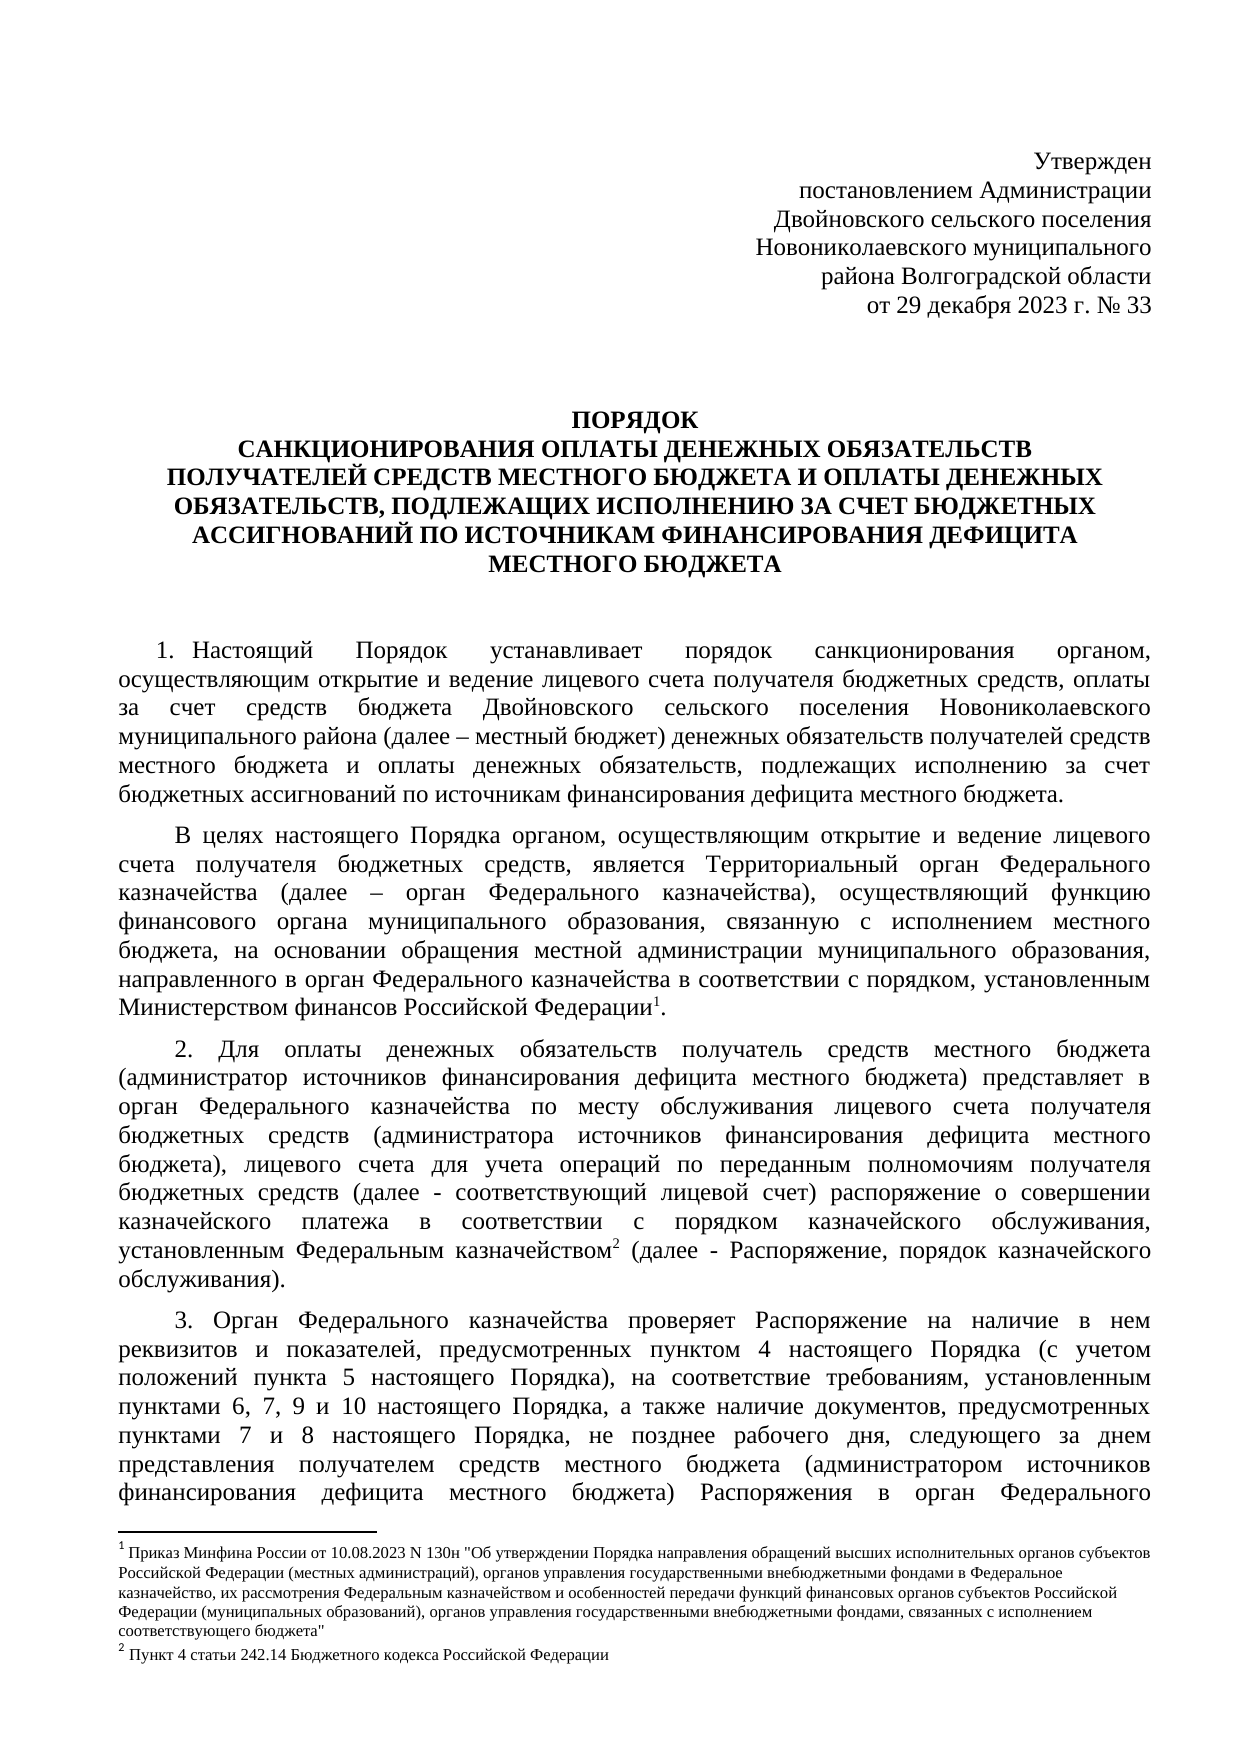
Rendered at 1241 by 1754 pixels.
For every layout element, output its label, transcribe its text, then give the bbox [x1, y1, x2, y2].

title МЕСТНОГО БЮДЖЕТА [118, 549, 1152, 577]
title ОБЯЗАТЕЛЬСТВ, ПОДЛЕЖАЩИХ ИСПОЛНЕНИЮ ЗА СЧЕТ БЮДЖЕТНЫХ [118, 491, 1152, 520]
text Двойновского сельского поселения [118, 204, 1152, 232]
text постановлением Администрации [118, 175, 1152, 204]
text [118, 1305, 1152, 1506]
text района Волгоградской области [118, 261, 1152, 290]
title АССИГНОВАНИЙ ПО ИСТОЧНИКАМ ФИНАНСИРОВАНИЯ ДЕФИЦИТА [118, 520, 1152, 549]
text от 29 декабря 2023 г. № 33 [118, 290, 1152, 319]
title САНКЦИОНИРОВАНИЯ ОПЛАТЫ ДЕНЕЖНЫХ ОБЯЗАТЕЛЬСТВ [118, 434, 1152, 462]
text Утвержден [118, 146, 1152, 175]
text В целях настоящего Порядка органом, осуществляющим открытие и ведение лицевого счета получателя бюджетных средств, является Территориальный орган Федерального казначейства (далее – орган Федерального казначейства), осуществляющий функцию финансового органа муниципального образования, связанную с исполнением местного бюджета, на основании обращения местной администрации муниципального образования, направленного в орган Федерального казначейства в соответствии с порядком, установленным Министерством финансов Российской Федерации. [118, 820, 1152, 1021]
text Новониколаевского муниципального [118, 232, 1152, 261]
title ПОРЯДОК [118, 405, 1152, 434]
list Настоящий Порядок устанавливает порядок санкционирования органом, осуществляющим открытие и ведение лицевого счета получателя бюджетных средств, оплаты за счет средств бюджета Двойновского сельского поселения Новониколаевского муниципального района (далее – местный бюджет) денежных обязательств получателей средств местного бюджета и оплаты денежных обязательств, подлежащих исполнению за счет бюджетных ассигнований по источникам финансирования дефицита местного бюджета. [118, 635, 1152, 807]
title ПОЛУЧАТЕЛЕЙ СРЕДСТВ МЕСТНОГО БЮДЖЕТА И ОПЛАТЫ ДЕНЕЖНЫХ [118, 462, 1152, 491]
text 2. Для оплаты денежных обязательств получатель средств местного бюджета (администратор источников финансирования дефицита местного бюджета) представляет в орган Федерального казначейства по месту обслуживания лицевого счета получателя бюджетных средств (администратора источников финансирования дефицита местного бюджета), лицевого счета для учета операций по переданным полномочиям получателя бюджетных средств (далее - соответствующий лицевой счет) распоряжение о совершении казначейского платежа в соответствии с порядком казначейского обслуживания, установленным Федеральным казначейством (далее - Распоряжение, порядок казначейского обслуживания). [118, 1034, 1152, 1292]
